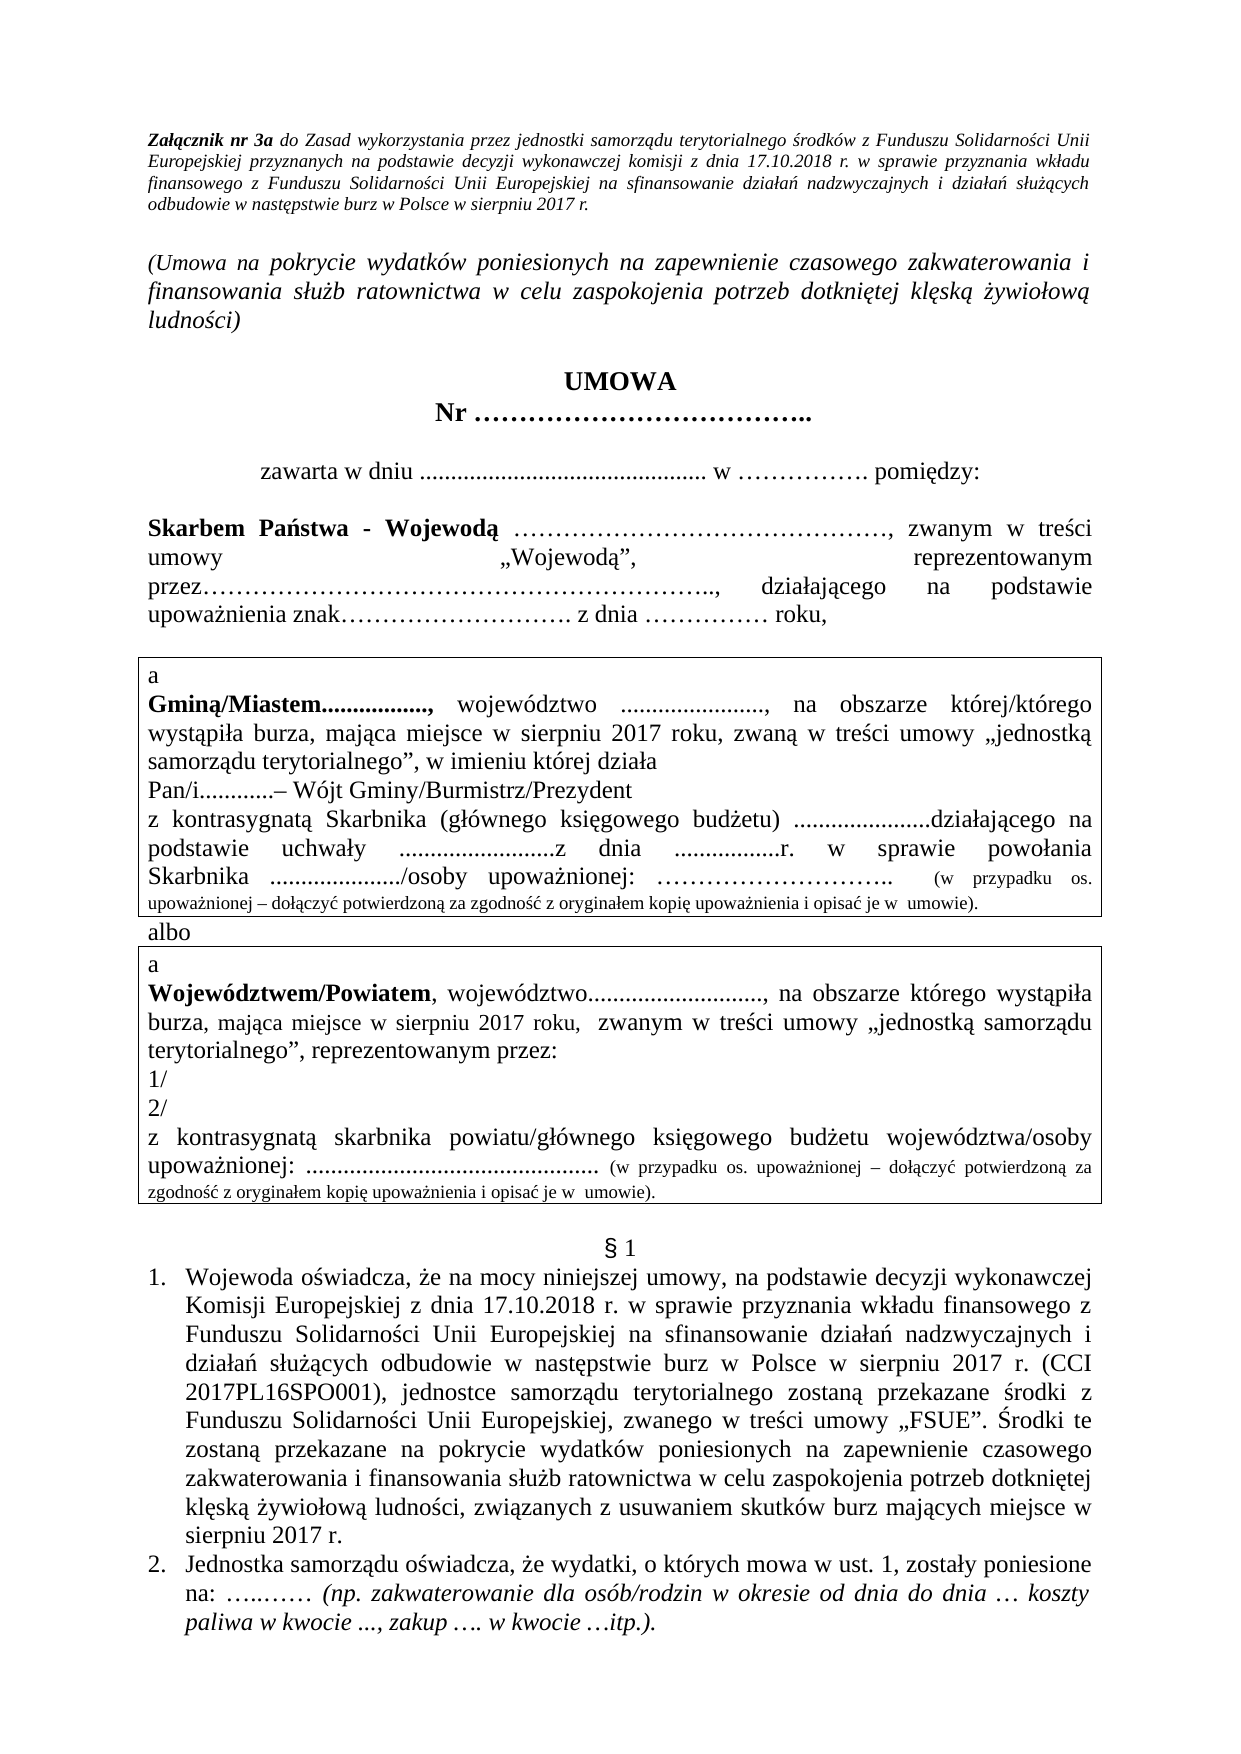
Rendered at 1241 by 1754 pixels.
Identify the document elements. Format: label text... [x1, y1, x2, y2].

text 1 [148, 1233, 1093, 1262]
text zawarta w dniu .............................................. w ……………. pomiędzy: [148, 456, 1093, 484]
list Wojewoda oświadcza, że na mocy niniejszej umowy, na podstawie decyzji wykonawczej Komisji Europejskiej z dnia 17.10.2018 r. w sprawie przyznania wkładu finansowego z Funduszu Solidarności Unii Europejskiej na sfinansowanie działań nadzwyczajnych i działań służących odbudowie w następstwie burz w Polsce w sierpniu 2017 r. (CCI 2017PL16SPO001), jednostce samorządu terytorialnego zostaną przekazane środki z Funduszu Solidarności Unii Europejskiej, zwanego w treści umowy „FSUE”. Środki te zostaną przekazane na pokrycie wydatków poniesionych na zapewnienie czasowego zakwaterowania i finansowania służb ratownictwa w celu zaspokojenia potrzeb dotkniętej klęską żywiołową ludności, związanych z usuwaniem skutków burz mających miejsce w sierpniu 2017 r. [148, 1262, 1093, 1549]
text z kontrasygnatą Skarbnika (głównego księgowego budżetu) ......................działającego na podstawie uchwały .........................z dnia .................r. w sprawie powołania Skarbnika ...................../osoby upoważnionej: ……………………….. (w przypadku os. upoważnionej – dołączyć potwierdzoną za zgodność z oryginałem kopię upoważnienia i opisać je w umowie). [139, 801, 1101, 916]
text Województwem/Powiatem, województwo............................, na obszarze którego wystąpiła burza, mająca miejsce w sierpniu 2017 roku, zwanym w treści umowy „jednostką samorządu terytorialnego”, reprezentowanym przez: [148, 978, 1093, 1064]
text 1/ [148, 1064, 1093, 1093]
list Jednostka samorządu oświadcza, że wydatki, o których mowa w ust. 1, zostały poniesione na: …..…… (np. zakwaterowanie dla osób/rodzin w okresie od dnia do dnia … koszty paliwa w kwocie ..., zakup …. w kwocie …itp.). [148, 1549, 1093, 1636]
subtitle Załącznik nr 3a do Zasad wykorzystania przez jednostki samorządu terytorialnego środków z Funduszu Solidarności Unii Europejskiej przyznanych na podstawie decyzji wykonawczej komisji z dnia 17.10.2018 r. w sprawie przyznania wkładu finansowego z Funduszu Solidarności Unii Europejskiej na sfinansowanie działań nadzwyczajnych i działań służących odbudowie w następstwie burz w Polsce w sierpniu 2017 r. [148, 128, 1093, 215]
text Skarbem Państwa - Wojewodą ………………………………………, zwanym w treści umowy „Wojewodą”, reprezentowanym przez…………………………………………………….., działającego na podstawie upoważnienia znak………………………. z dnia …………… roku, [148, 513, 1093, 628]
text Pan/i............– Wójt Gminy/Burmistrz/Prezydent [148, 775, 1093, 801]
text a [139, 658, 1101, 689]
title UMOWA [148, 365, 1093, 396]
title Nr ……………………………….. [148, 396, 1093, 427]
text albo [148, 917, 1093, 946]
text 2/ [148, 1093, 1093, 1118]
title (Umowa na pokrycie wydatków poniesionych na zapewnienie czasowego zakwaterowania i finansowania służb ratownictwa w celu zaspokojenia potrzeb dotkniętej klęską żywiołową ludności) [148, 247, 1093, 333]
text Gminą/Miastem................., województwo ......................., na obszarze której/którego wystąpiła burza, mająca miejsce w sierpniu 2017 roku, zwaną w treści umowy „jednostką samorządu terytorialnego”, w imieniu której działa [148, 689, 1093, 775]
text a [139, 947, 1101, 978]
text z kontrasygnatą skarbnika powiatu/głównego księgowego budżetu województwa/osoby upoważnionej: ............................................... (w przypadku os. upoważnionej – dołączyć potwierdzoną za zgodność z oryginałem kopię upoważnienia i opisać je w umowie). [139, 1118, 1101, 1203]
